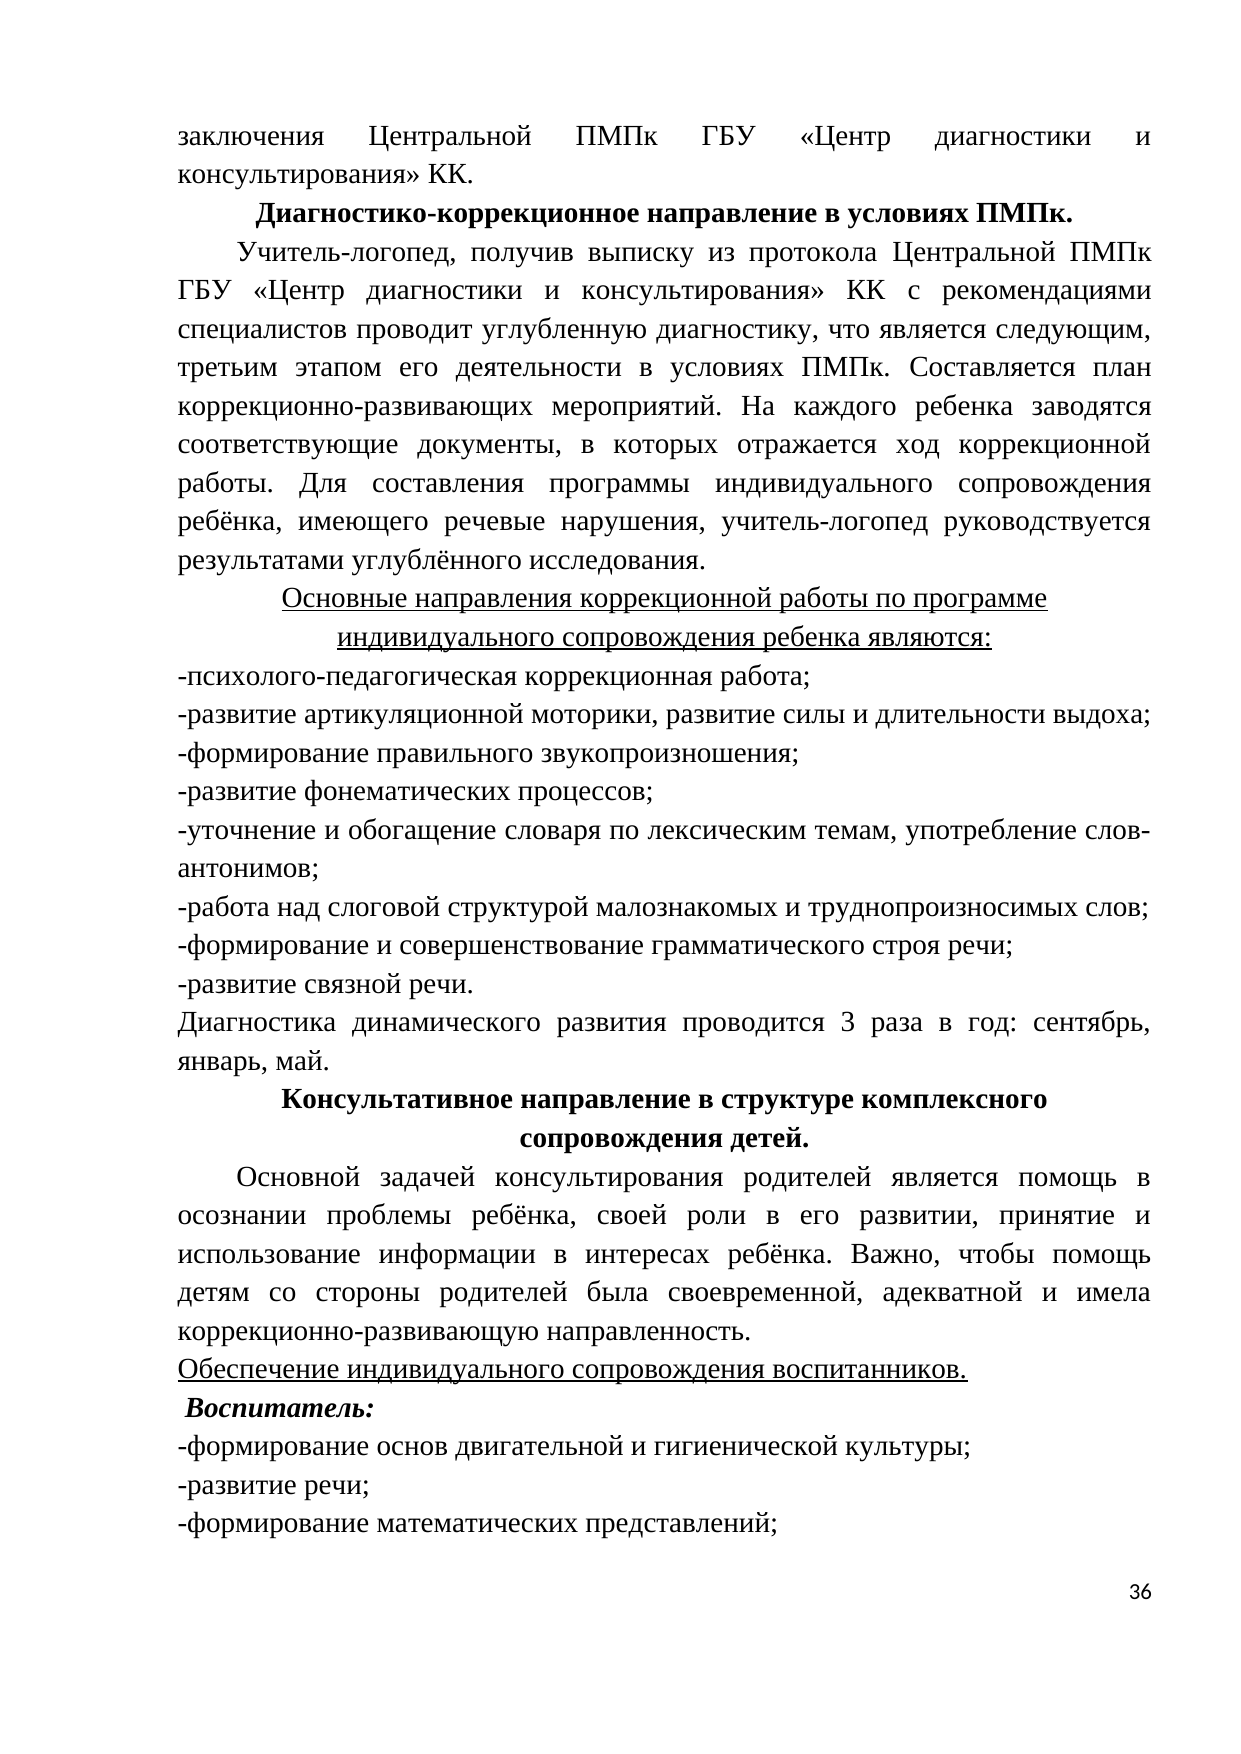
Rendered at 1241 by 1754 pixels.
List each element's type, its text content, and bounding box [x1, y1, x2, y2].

text -развитие речи; [177, 1467, 1152, 1501]
text -формирование правильного звукопроизношения; [177, 735, 1152, 768]
text -развитие артикуляционной моторики, развитие силы и длительности выдоха; [177, 696, 1152, 730]
text Воспитатель: [177, 1390, 1152, 1423]
text -работа над слоговой структурой малознакомых и труднопроизносимых слов; [177, 889, 1152, 922]
text Диагностика динамического развития проводится 3 раза в год: сентябрь, январь, май. [177, 1004, 1152, 1077]
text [177, 118, 1152, 190]
text Консультативное направление в структуре комплексного сопровождения детей. [177, 1082, 1152, 1154]
text Обеспечение индивидуального сопровождения воспитанников. [177, 1351, 1152, 1385]
text -формирование основ двигательной и гигиенической культуры; [177, 1428, 1152, 1462]
text Основной задачей консультирования родителей является помощь в осознании проблемы ребёнка, своей роли в его развитии, принятие и использование информации в интересах ребёнка. Важно, чтобы помощь детям со стороны родителей была своевременной, адекватной и имела коррекционно-развивающую направленность. [177, 1159, 1152, 1346]
text Учитель-логопед, получив выписку из протокола Центральной ПМПк ГБУ «Центр диагностики и консультирования» КК с рекомендациями специалистов проводит углубленную диагностику, что является следующим, третьим этапом его деятельности в условиях ПМПк. Составляется план коррекционно-развивающих мероприятий. На каждого ребенка заводятся соответствующие документы, в которых отражается ход коррекционной работы. Для составления программы индивидуального сопровождения ребёнка, имеющего речевые нарушения, учитель-логопед руководствуется результатами углублённого исследования. [177, 234, 1152, 576]
text -уточнение и обогащение словаря по лексическим темам, употребление слов- антонимов; [177, 812, 1152, 884]
text Основные направления коррекционной работы по программе индивидуального сопровождения ребенка являются: [177, 581, 1152, 653]
text -развитие фонематических процессов; [177, 773, 1152, 807]
text Диагностико-коррекционное направление в условиях ПМПк. [177, 195, 1152, 229]
text -формирование и совершенствование грамматического строя речи; [177, 927, 1152, 961]
text -психолого-педагогическая коррекционная работа; [177, 658, 1152, 691]
text -формирование математических представлений; [177, 1506, 1152, 1539]
text -развитие связной речи. [177, 966, 1152, 999]
